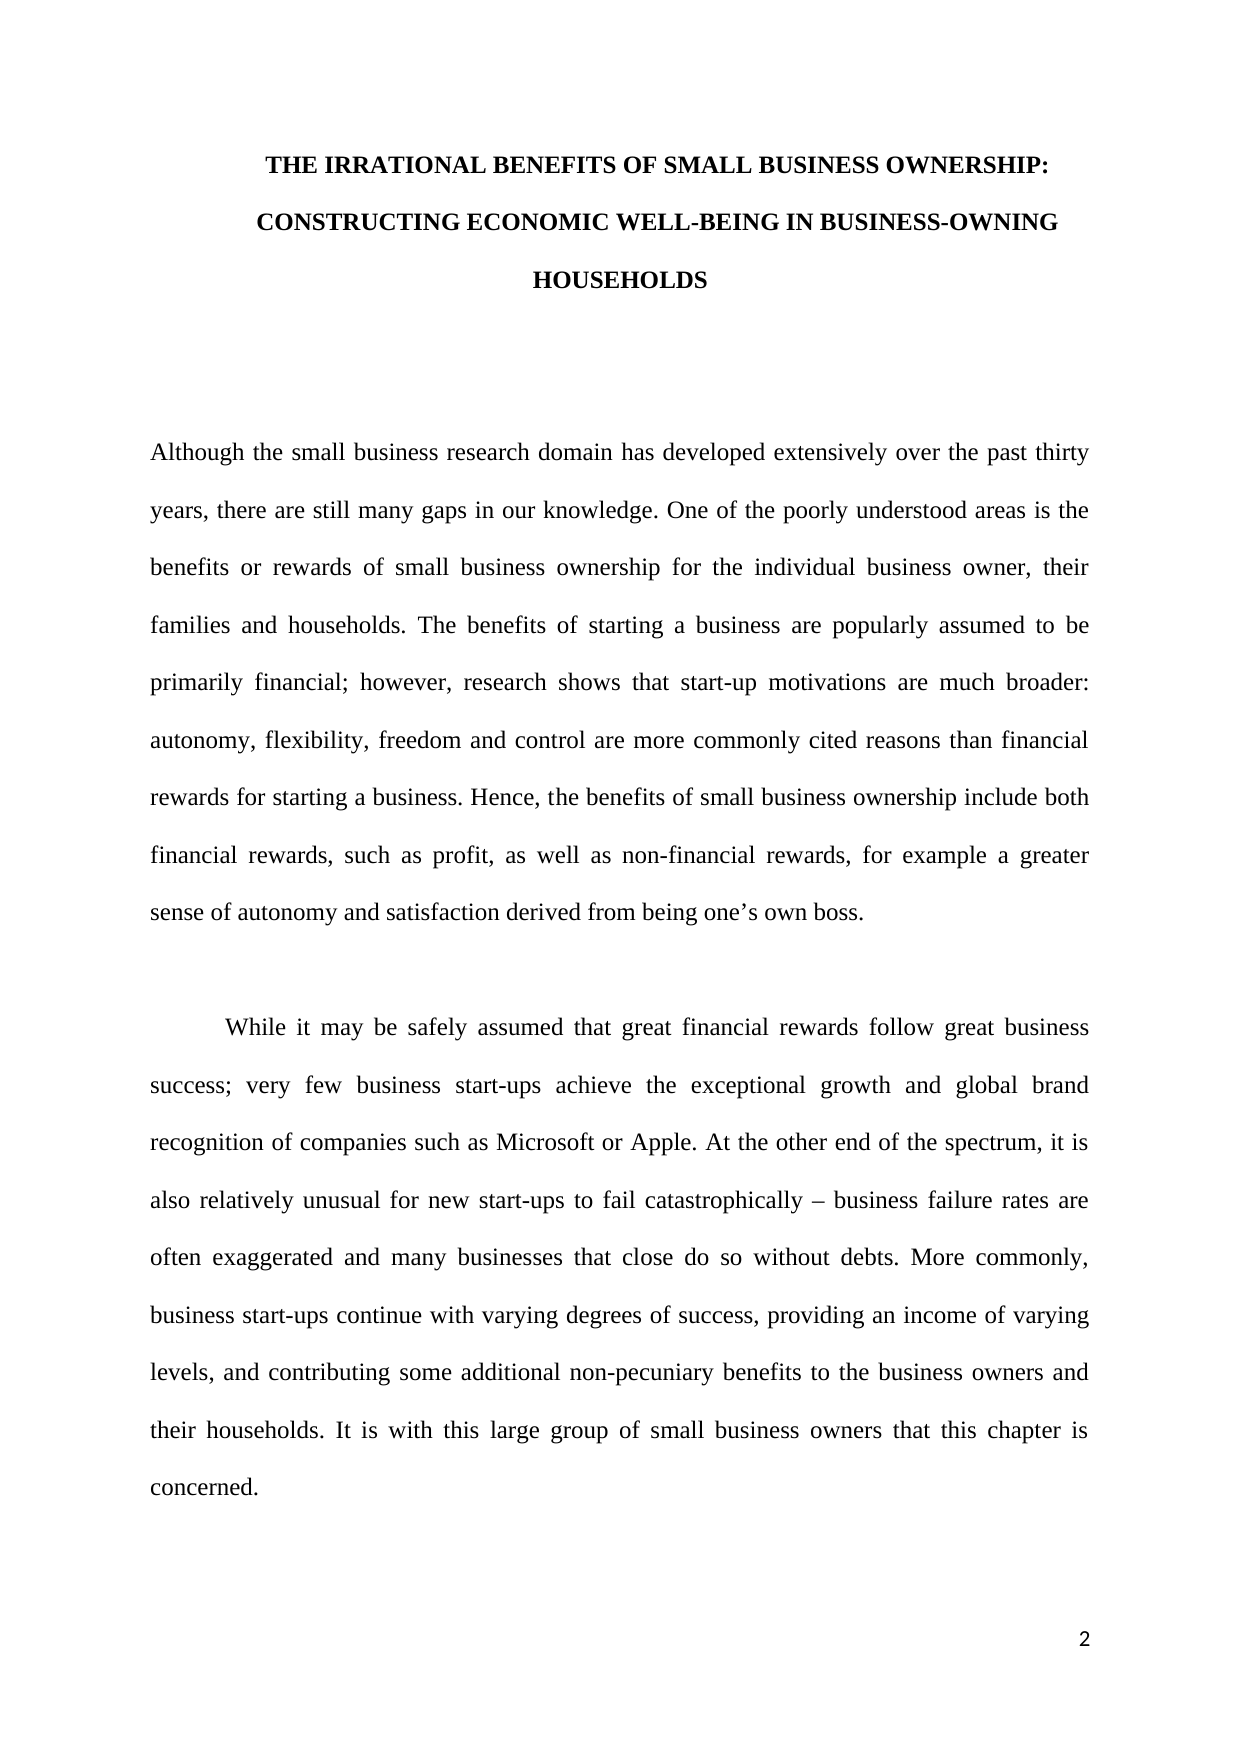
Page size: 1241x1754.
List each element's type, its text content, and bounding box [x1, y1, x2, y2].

text THE IRRATIONAL BENEFITS OF SMALL BUSINESS OWNERSHIP: [150, 150, 1090, 179]
text Although the small business research domain has developed extensively over the past thirty years, there are still many gaps in our knowledge. One of the poorly understood areas is the benefits or rewards of small business ownership for the individual business owner, their families and households. The benefits of starting a business are popularly assumed to be primarily financial; however, research shows that start-up motivations are much broader: autonomy, flexibility, freedom and control are more commonly cited reasons than financial rewards for starting a business. Hence, the benefits of small business ownership include both financial rewards, such as profit, as well as non-financial rewards, for example a greater sense of autonomy and satisfaction derived from being one’s own boss. [150, 437, 1090, 926]
text CONSTRUCTING ECONOMIC WELL-BEING IN BUSINESS-OWNING HOUSEHOLDS [150, 207, 1090, 294]
text While it may be safely assumed that great financial rewards follow great business success; very few business start-ups achieve the exceptional growth and global brand recognition of companies such as Microsoft or Apple. At the other end of the spectrum, it is also relatively unusual for new start-ups to fail catastrophically – business failure rates are often exaggerated and many businesses that close do so without debts. More commonly, business start-ups continue with varying degrees of success, providing an income of varying levels, and contributing some additional non-pecuniary benefits to the business owners and their households. It is with this large group of small business owners that this chapter is concerned. [150, 1012, 1090, 1501]
